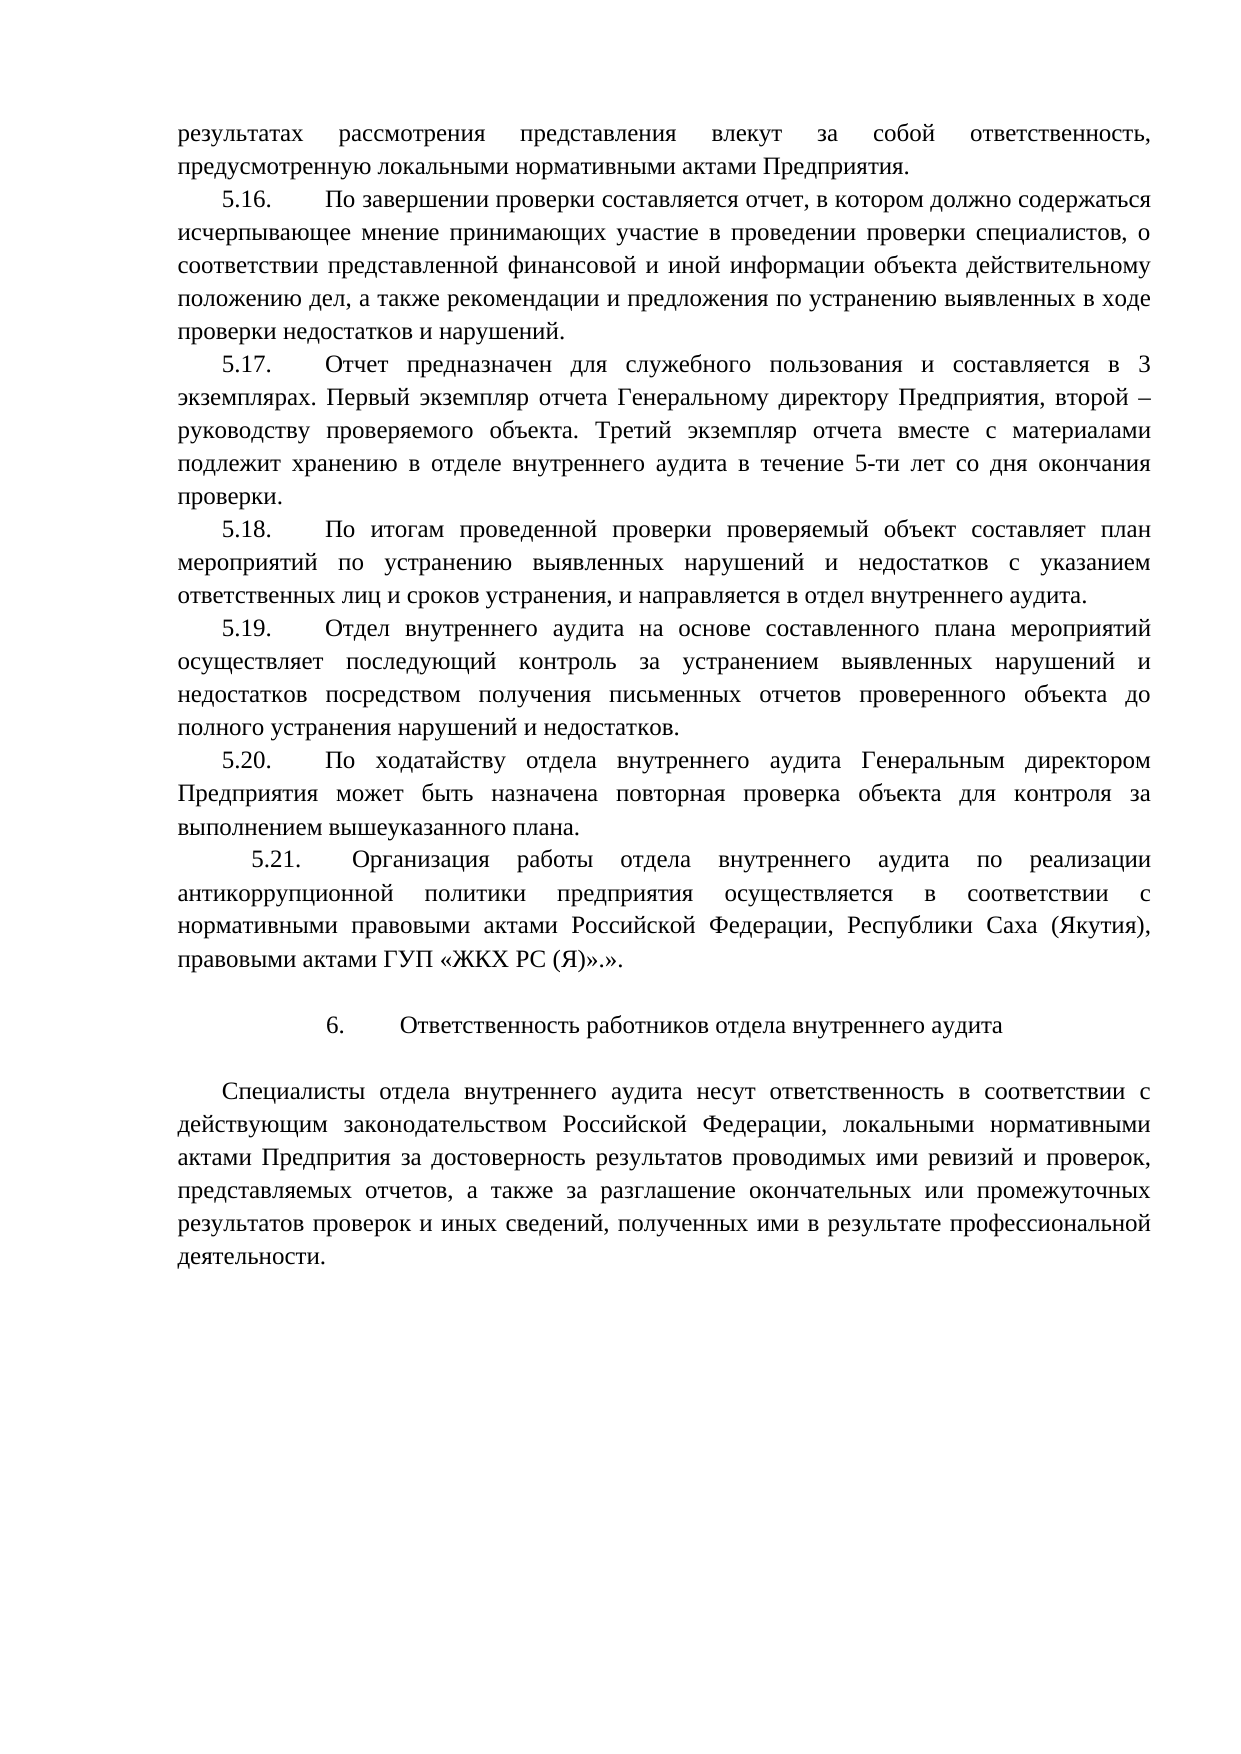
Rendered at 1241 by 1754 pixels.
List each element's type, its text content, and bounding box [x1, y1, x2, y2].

list По итогам проведенной проверки проверяемый объект составляет план мероприятий по устранению выявленных нарушений и недостатков с указанием ответственных лиц и сроков устранения, и направляется в отдел внутреннего аудита. [177, 514, 1152, 609]
list Отдел внутреннего аудита на основе составленного плана мероприятий осуществляет последующий контроль за устранением выявленных нарушений и недостатков посредством получения письменных отчетов проверенного объекта до полного устранения нарушений и недостатков. [177, 613, 1152, 741]
list По ходатайству отдела внутреннего аудита Генеральным директором Предприятия может быть назначена повторная проверка объекта для контроля за выполнением вышеуказанного плана. [177, 746, 1152, 840]
list Организация работы отдела внутреннего аудита по реализации антикоррупционной политики предприятия осуществляется в соответствии с нормативными правовыми актами Российской Федерации, Республики Саха (Якутия), правовыми актами ГУП «ЖКХ РС (Я)».». [177, 844, 1152, 972]
list Специалисты отдела внутреннего аудита несут ответственность в соответствии с действующим законодательством Российской Федерации, локальными нормативными актами Предпрития за достоверность результатов проводимых ими ревизий и проверок, представляемых отчетов, а также за разглашение окончательных или промежуточных результатов проверок и иных сведений, полученных ими в результате профессиональной деятельности. [177, 1076, 1152, 1269]
list По завершении проверки составляется отчет, в котором должно содержаться исчерпывающее мнение принимающих участие в проведении проверки специалистов, о соответствии представленной финансовой и иной информации объекта действительному положению дел, а также рекомендации и предложения по устранению выявленных в ходе проверки недостатков и нарушений. [177, 184, 1152, 345]
list Отчет предназначен для служебного пользования и составляется в 3 экземплярах. Первый экземпляр отчета Генеральному директору Предприятия, второй – руководству проверяемого объекта. Третий экземпляр отчета вместе с материалами подлежит хранению в отделе внутреннего аудита в течение 5-ти лет со дня окончания проверки. [177, 349, 1152, 510]
list Ответственность работников отдела внутреннего аудита [177, 1010, 1152, 1038]
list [177, 118, 1152, 180]
